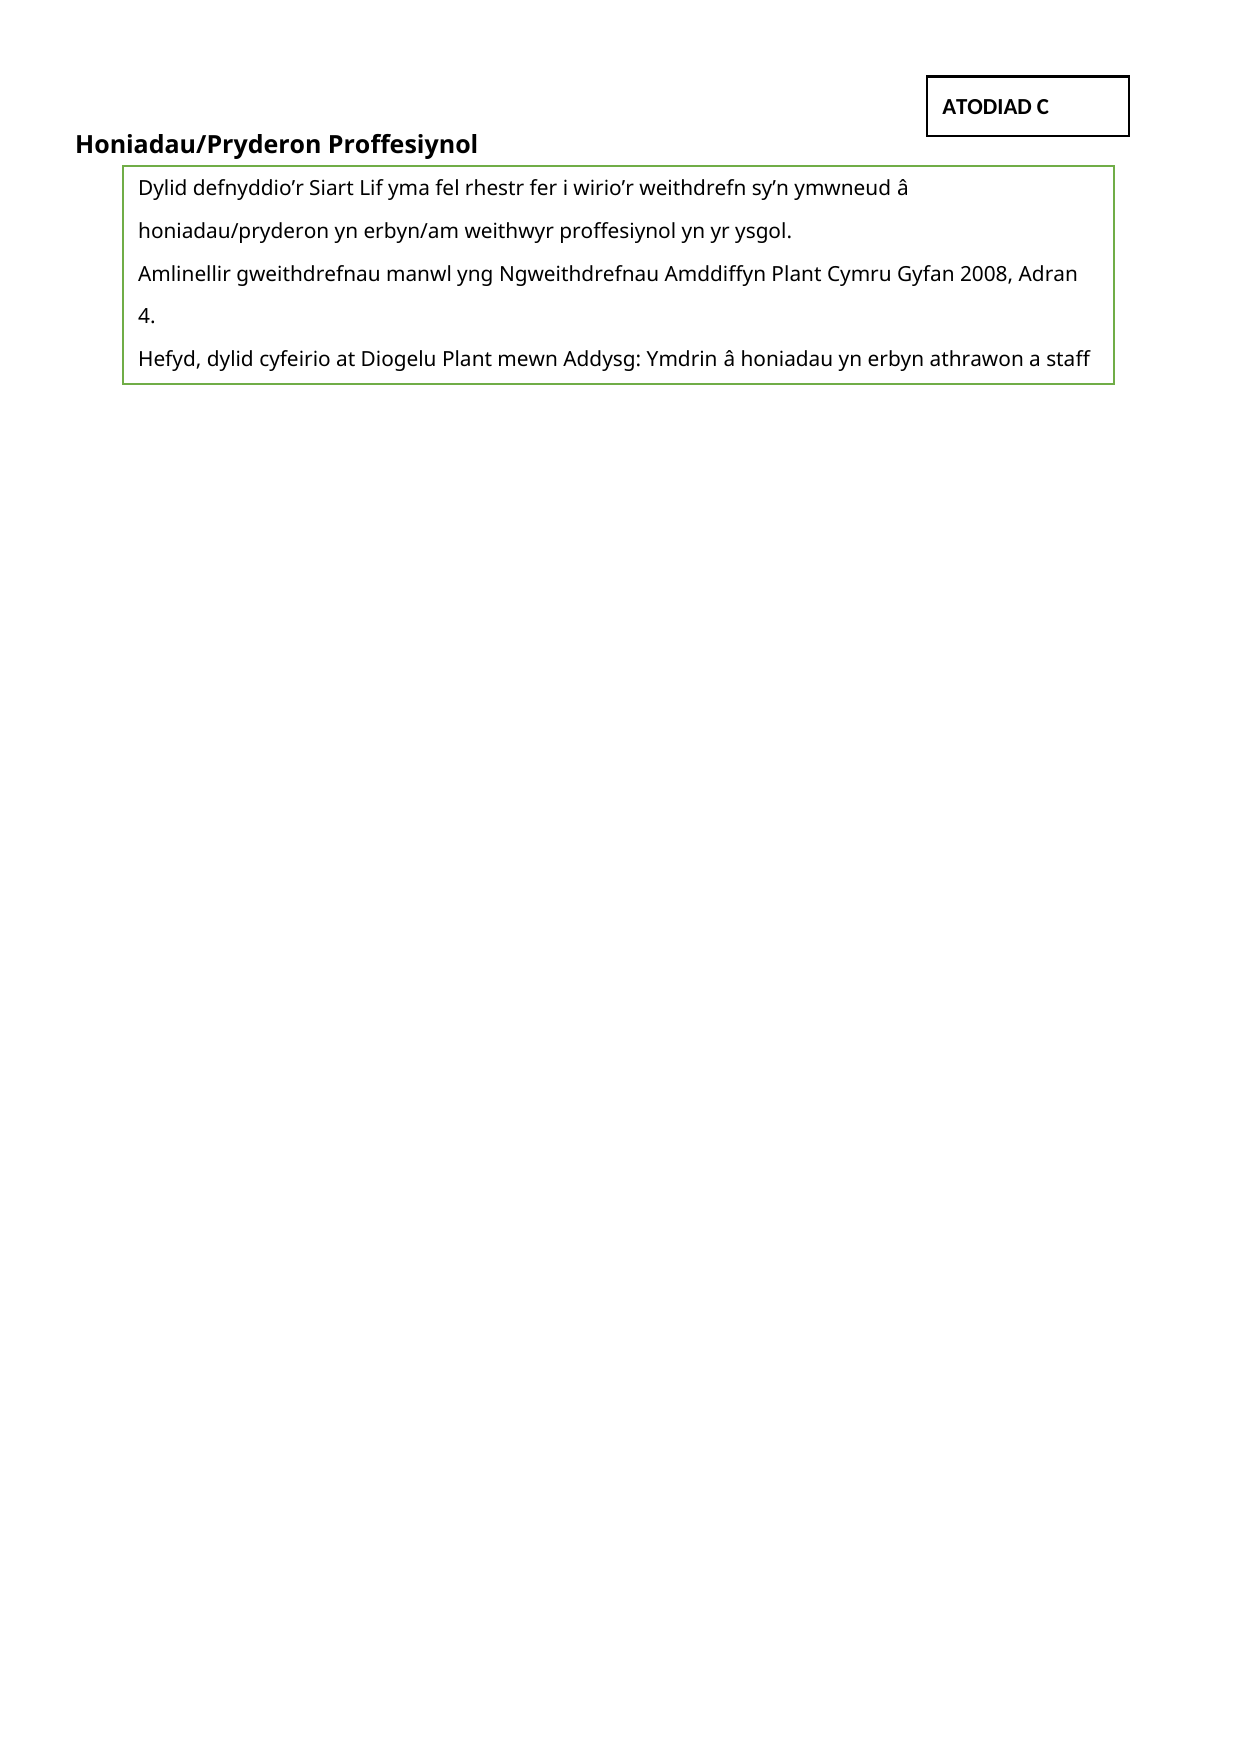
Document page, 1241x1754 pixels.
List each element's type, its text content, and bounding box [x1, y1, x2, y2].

text Honiadau/Pryderon Proffesiynol [75, 126, 1165, 161]
